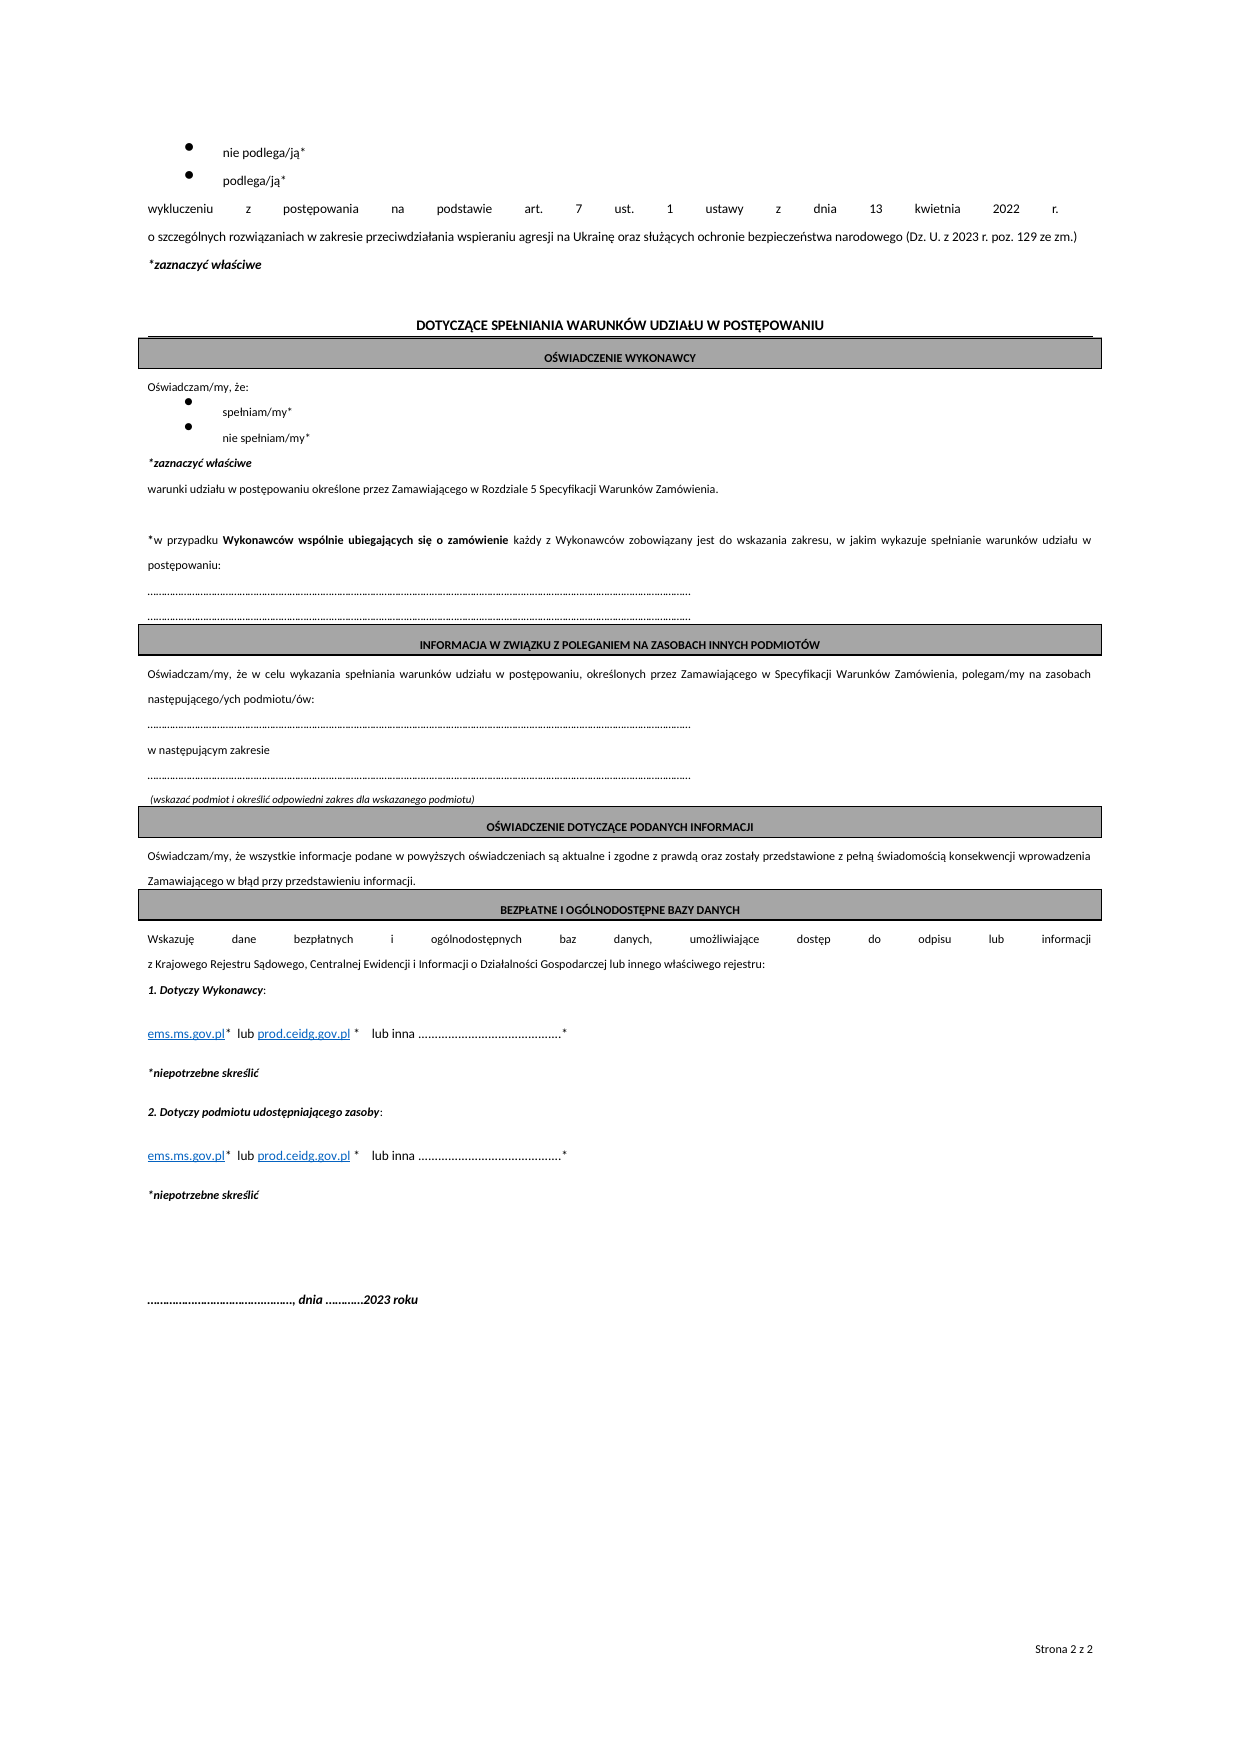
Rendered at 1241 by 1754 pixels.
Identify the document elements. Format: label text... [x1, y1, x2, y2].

text ems.ms.gov.pl* lub prod.ceidg.gov.pl * lub inna ...........................................* [147, 1135, 1093, 1163]
text w następującym zakresie [147, 732, 1093, 757]
text OŚWIADCZENIE WYKONAWCY [139, 339, 1101, 368]
text …………………………………………………………………………………………………………………………………………………………………………… [147, 757, 1093, 783]
text ems.ms.gov.pl* lub prod.ceidg.gov.pl * lub inna ...........................................* [147, 1013, 1093, 1042]
text BEZPŁATNE I OGÓLNODOSTĘPNE BAZY DANYCH [139, 890, 1101, 919]
text Oświadczam/my, że w celu wykazania spełniania warunków udziału w postępowaniu, określonych przez Zamawiającego w Specyfikacji Warunków Zamówienia, polegam/my na zasobach następującego/ych podmiotu/ów: [147, 656, 1093, 707]
list nie podlega/ją* [185, 133, 1093, 161]
text warunki udziału w postępowaniu określone przez Zamawiającego w Rozdziale 5 Specyfikacji Warunków Zamówienia. [147, 471, 1093, 496]
text (wskazać podmiot i określić odpowiedni zakres dla wskazanego podmiotu) [147, 783, 1093, 806]
list nie spełniam/my* [185, 420, 1093, 445]
text Oświadczam/my, że: [147, 369, 1093, 394]
text *niepotrzebne skreślić [147, 1177, 1093, 1203]
list podlega/ją* [185, 161, 1093, 189]
text Wskazuję dane bezpłatnych i ogólnodostępnych baz danych, umożliwiające dostęp do odpisu lub informacji z Krajowego Rejestru Sądowego, Centralnej Ewidencji i Informacji o Działalności Gospodarczej lub innego właściwego rejestru: [147, 921, 1093, 972]
text ……………………………….………, dnia …………2023 roku [147, 1279, 1093, 1307]
text …………………………………………………………………………………………………………………………………………………………………………… [147, 573, 1093, 598]
text *zaznaczyć właściwe [148, 245, 1093, 273]
text DOTYCZĄCE SPEŁNIANIA WARUNKÓW UDZIAŁU W POSTĘPOWANIU [147, 304, 1093, 337]
text …………………………………………………………………………………………………………………………………………………………………………… [147, 707, 1093, 732]
text OŚWIADCZENIE DOTYCZĄCE PODANYCH INFORMACJI [139, 807, 1101, 837]
text …………………………………………………………………………………………………………………………………………………………………………… [147, 598, 1093, 624]
text wykluczeniu z postępowania na podstawie art. 7 ust. 1 ustawy z dnia 13 kwietnia 2022 r. o szczególnych rozwiązaniach w zakresie przeciwdziałania wspieraniu agresji na Ukrainę oraz służących ochronie bezpieczeństwa narodowego (Dz. U. z 2023 r. poz. 129 ze zm.) [148, 189, 1093, 245]
text Oświadczam/my, że wszystkie informacje podane w powyższych oświadczeniach są aktualne i zgodne z prawdą oraz zostały przedstawione z pełną świadomością konsekwencji wprowadzenia Zamawiającego w błąd przy przedstawieniu informacji. [147, 838, 1093, 889]
text *w przypadku Wykonawców wspólnie ubiegających się o zamówienie każdy z Wykonawców zobowiązany jest do wskazania zakresu, w jakim wykazuje spełnianie warunków udziału w postępowaniu: [147, 522, 1093, 573]
text 1. Dotyczy Wykonawcy: [148, 972, 1093, 997]
text *niepotrzebne skreślić [147, 1056, 1093, 1081]
text 2. Dotyczy podmiotu udostępniającego zasoby: [148, 1094, 1093, 1119]
list spełniam/my* [185, 394, 1093, 420]
text *zaznaczyć właściwe [148, 446, 1093, 471]
text INFORMACJA W ZWIĄZKU Z POLEGANIEM NA ZASOBACH INNYCH PODMIOTÓW [139, 625, 1101, 654]
